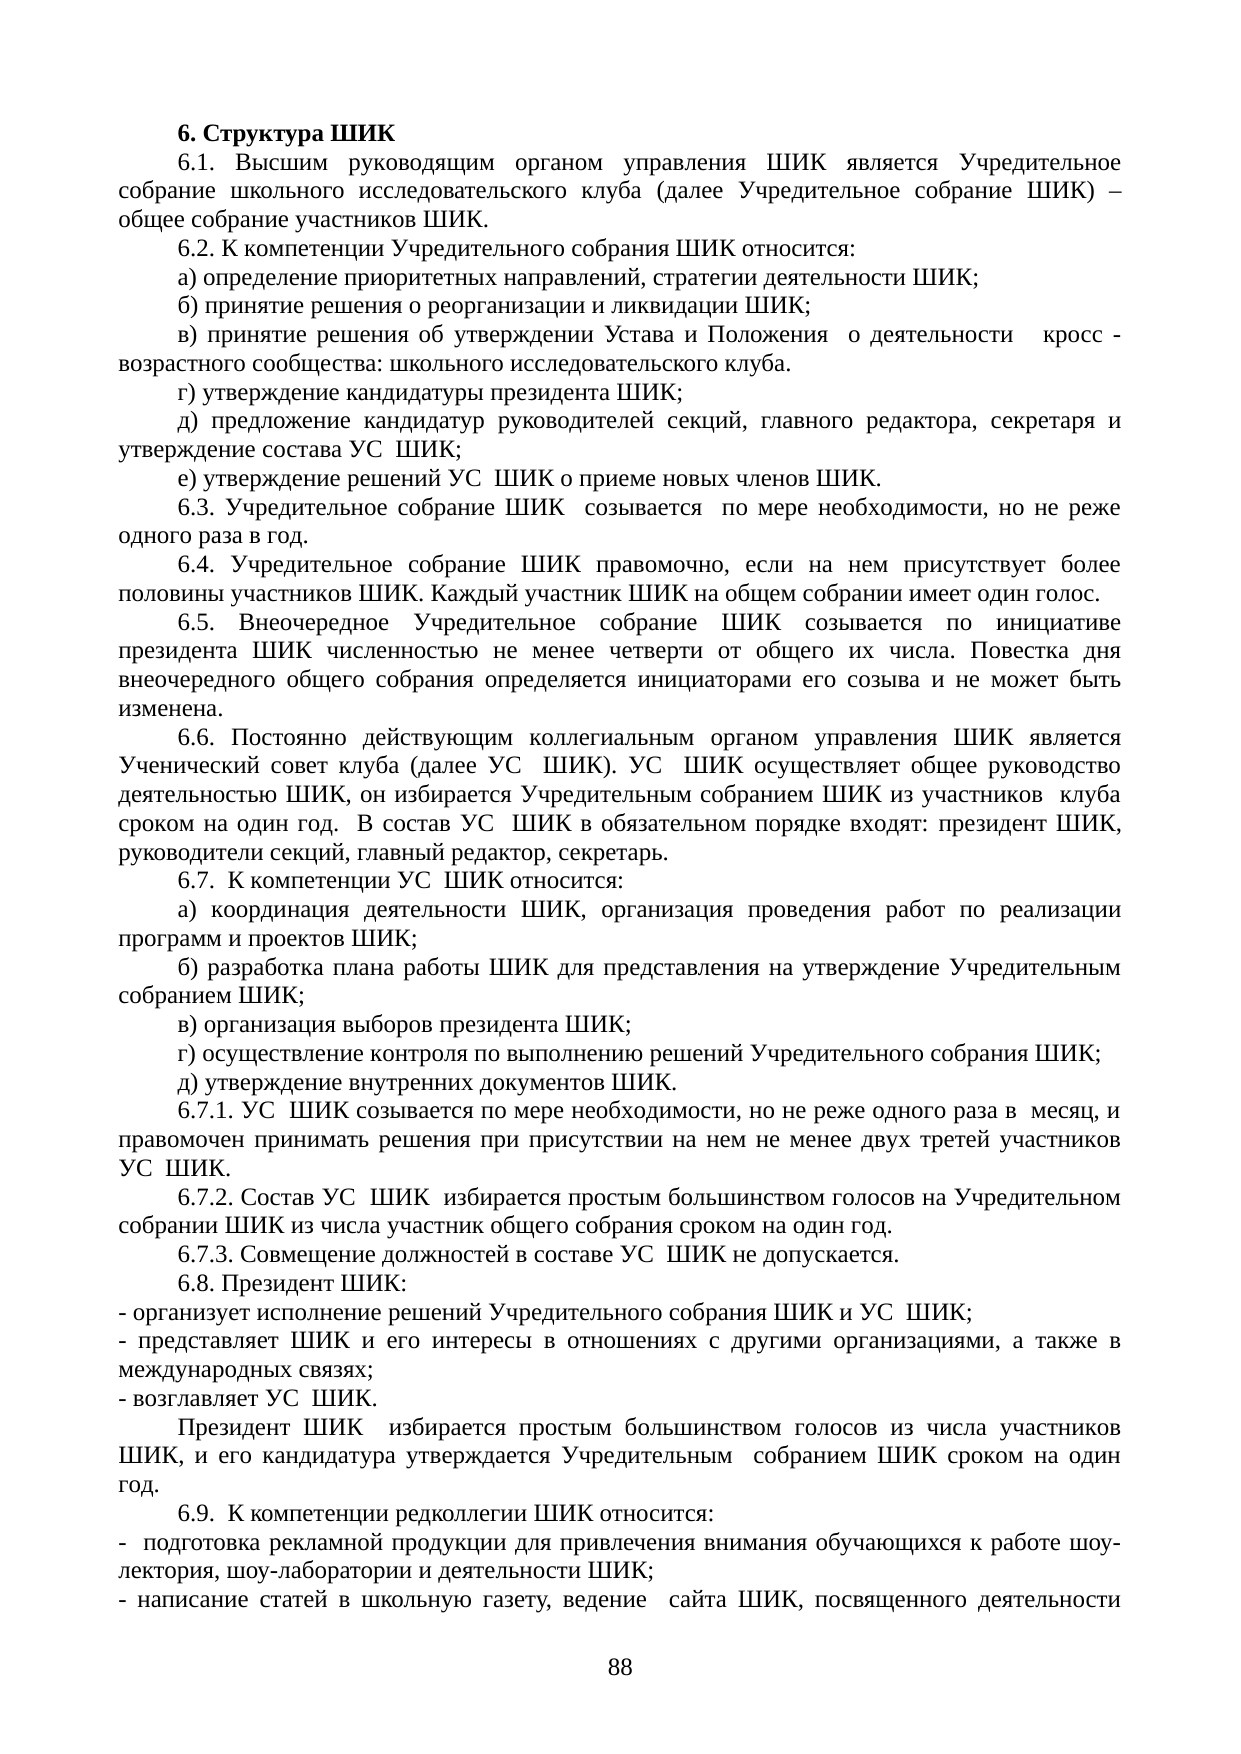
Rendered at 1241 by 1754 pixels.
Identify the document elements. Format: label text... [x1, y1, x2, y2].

text е) утверждение решений УС ШИК о приеме новых членов ШИК. [118, 463, 1122, 492]
text а) координация деятельности ШИК, организация проведения работ по реализации программ и проектов ШИК; [118, 894, 1122, 952]
text - организует исполнение решений Учредительного собрания ШИК и УС ШИК; [118, 1297, 1122, 1326]
text б) принятие решения о реорганизации и ликвидации ШИК; [118, 291, 1122, 319]
text в) принятие решения об утверждении Устава и Положения о деятельности кросс - возрастного сообщества: школьного исследовательского клуба. [118, 319, 1122, 377]
text 6.7.3. Совмещение должностей в составе УС ШИК не допускается. [118, 1239, 1122, 1268]
text 6.4. Учредительное собрание ШИК правомочно, если на нем присутствует более половины участников ШИК. Каждый участник ШИК на общем собрании имеет один голос. [118, 549, 1122, 607]
text 6.3. Учредительное собрание ШИК созывается по мере необходимости, но не реже одного раза в год. [118, 492, 1122, 549]
text в) организация выборов президента ШИК; [118, 1009, 1122, 1038]
text Президент ШИК избирается простым большинством голосов из числа участников ШИК, и его кандидатура утверждается Учредительным собранием ШИК сроком на один год. [118, 1412, 1122, 1498]
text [118, 1584, 1122, 1613]
text г) утверждение кандидатуры президента ШИК; [118, 377, 1122, 406]
text - представляет ШИК и его интересы в отношениях с другими организациями, а также в международных связях; [118, 1326, 1122, 1383]
text 6.5. Внеочередное Учредительное собрание ШИК созывается по инициативе президента ШИК численностью не менее четверти от общего их числа. Повестка дня внеочередного общего собрания определяется инициаторами его созыва и не может быть изменена. [118, 607, 1122, 722]
text - возглавляет УС ШИК. [118, 1383, 1122, 1412]
text б) разработка плана работы ШИК для представления на утверждение Учредительным собранием ШИК; [118, 952, 1122, 1009]
text 6.7. К компетенции УС ШИК относится: [118, 866, 1122, 894]
text 6.7.2. Состав УС ШИК избирается простым большинством голосов на Учредительном собрании ШИК из числа участник общего собрания сроком на один год. [118, 1182, 1122, 1239]
text 6.1. Высшим руководящим органом управления ШИК является Учредительное собрание школьного исследовательского клуба (далее Учредительное собрание ШИК) – общее собрание участников ШИК. [118, 147, 1122, 233]
text 6.8. Президент ШИК: [118, 1268, 1122, 1297]
text г) осуществление контроля по выполнению решений Учредительного собрания ШИК; [118, 1038, 1122, 1067]
text 6.7.1. УС ШИК созывается по мере необходимости, но не реже одного раза в месяц, и правомочен принимать решения при присутствии на нем не менее двух третей участников УС ШИК. [118, 1096, 1122, 1182]
text 6.6. Постоянно действующим коллегиальным органом управления ШИК является Ученический совет клуба (далее УС ШИК). УС ШИК осуществляет общее руководство деятельностью ШИК, он избирается Учредительным собранием ШИК из участников клуба сроком на один год. В состав УС ШИК в обязательном порядке входят: президент ШИК, руководители секций, главный редактор, секретарь. [118, 722, 1122, 866]
text 6.9. К компетенции редколлегии ШИК относится: [118, 1498, 1122, 1527]
text д) предложение кандидатур руководителей секций, главного редактора, секретаря и утверждение состава УС ШИК; [118, 406, 1122, 463]
text а) определение приоритетных направлений, стратегии деятельности ШИК; [118, 262, 1122, 291]
text - подготовка рекламной продукции для привлечения внимания обучающихся к работе шоу-лектория, шоу-лаборатории и деятельности ШИК; [118, 1527, 1122, 1584]
text 6. Структура ШИК [118, 118, 1122, 147]
text 6.2. К компетенции Учредительного собрания ШИК относится: [118, 233, 1122, 262]
text д) утверждение внутренних документов ШИК. [118, 1067, 1122, 1096]
